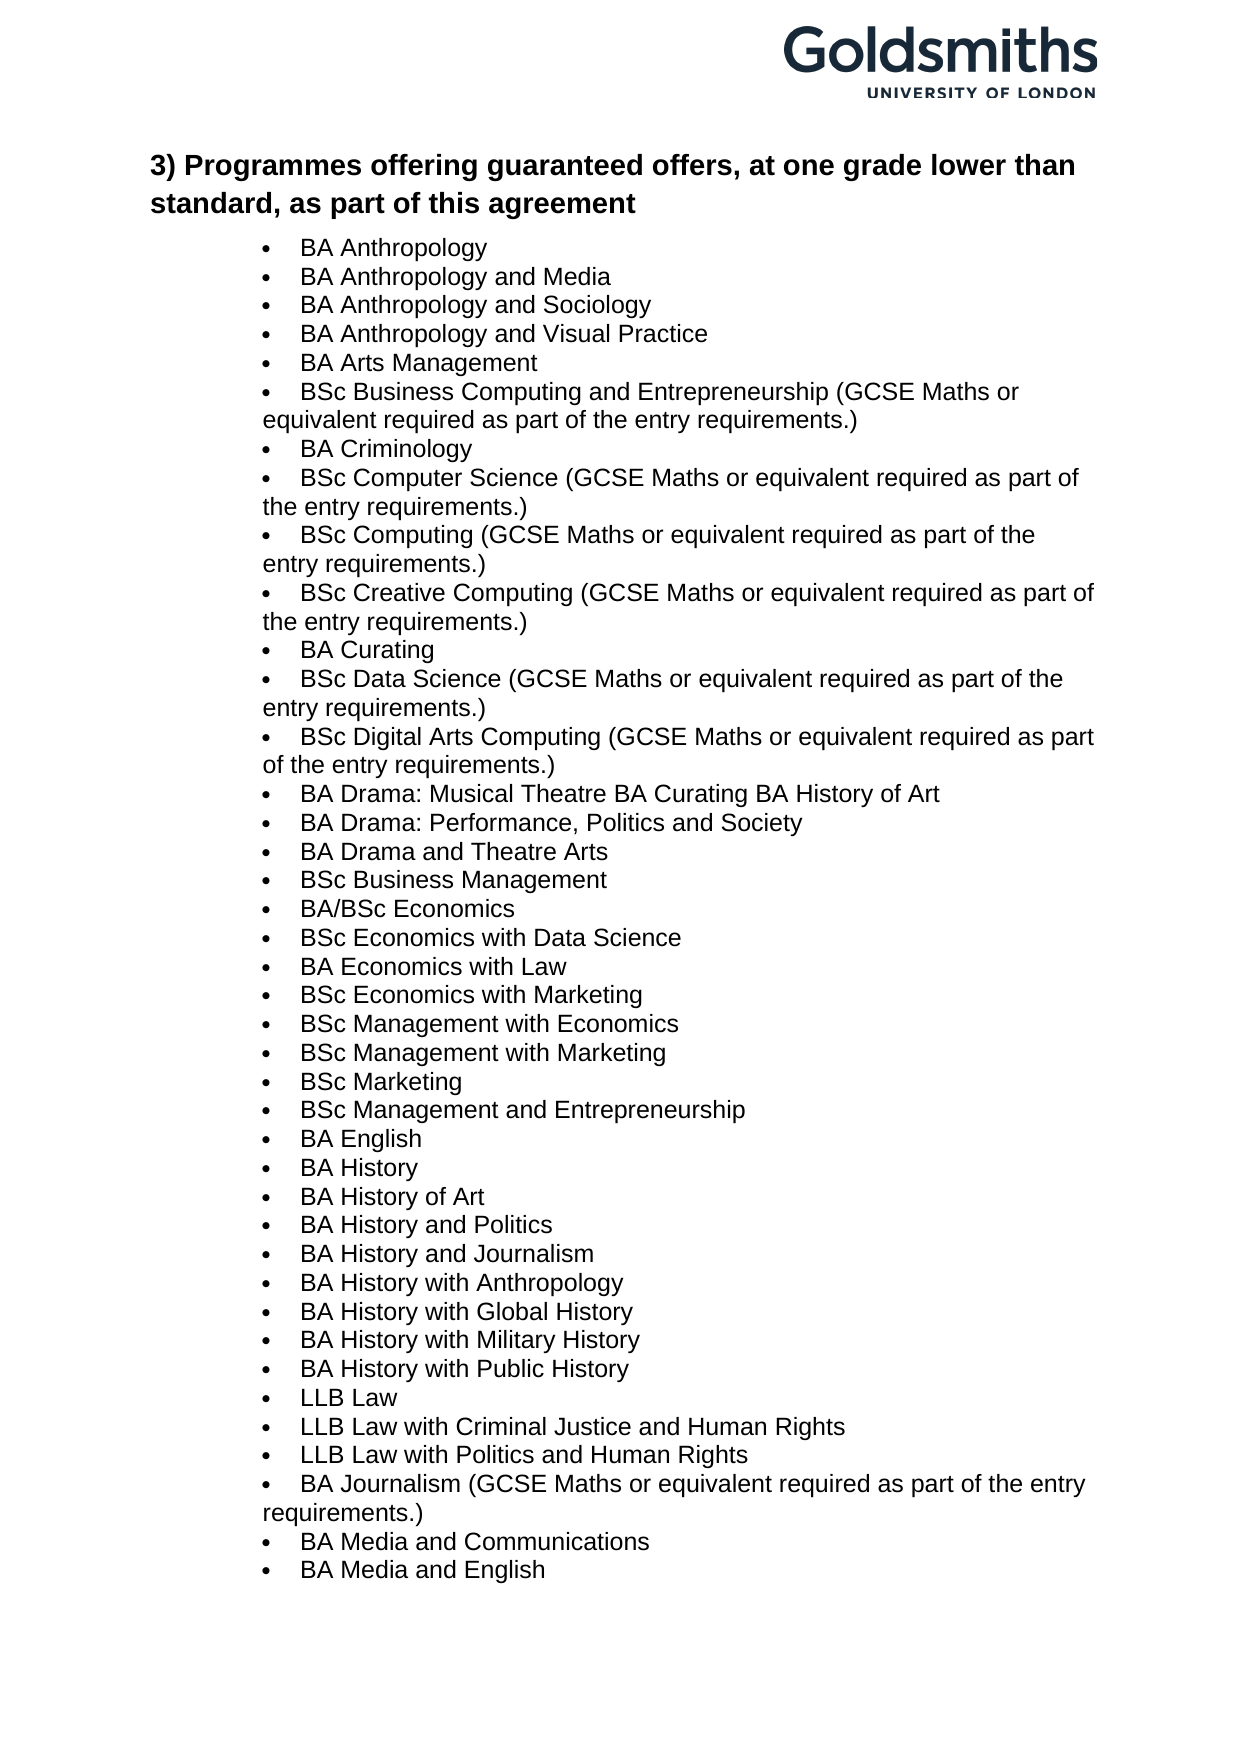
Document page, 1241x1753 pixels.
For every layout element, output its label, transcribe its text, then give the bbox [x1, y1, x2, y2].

list BSc Economics with Marketing [262, 980, 1097, 1009]
list BA Arts Management [262, 348, 1097, 377]
list BA Anthropology [262, 233, 1097, 262]
list BA History of Art [262, 1182, 1097, 1210]
list BSc Computing (GCSE Maths or equivalent required as part of the entry requirements.) [262, 520, 1097, 578]
list BA History and Politics [262, 1210, 1097, 1239]
list BA Media and Communications [262, 1527, 1097, 1555]
list BSc Business Management [262, 865, 1097, 894]
list BA Media and English [262, 1555, 1097, 1584]
subtitle 3) Programmes offering guaranteed offers, at one grade lower than standard, as part of this agreement [150, 147, 1097, 219]
list BA Drama: Musical Theatre BA Curating BA History of Art [262, 779, 1097, 808]
list BA Drama: Performance, Politics and Society [262, 808, 1097, 837]
list LLB Law with Politics and Human Rights [262, 1440, 1097, 1469]
list BA Curating [262, 635, 1097, 664]
list BA Drama and Theatre Arts [262, 837, 1097, 865]
list BSc Management with Economics [262, 1009, 1097, 1038]
list BA Anthropology and Visual Practice [262, 319, 1097, 348]
list BSc Creative Computing (GCSE Maths or equivalent required as part of the entry requirements.) [262, 578, 1097, 635]
list BA History with Military History [262, 1325, 1097, 1354]
list BA History and Journalism [262, 1239, 1097, 1268]
list LLB Law with Criminal Justice and Human Rights [262, 1412, 1097, 1440]
list BA Criminology [262, 434, 1097, 463]
list BA/BSc Economics [262, 894, 1097, 923]
list BSc Computer Science (GCSE Maths or equivalent required as part of the entry requirements.) [262, 463, 1097, 520]
list BSc Business Computing and Entrepreneurship (GCSE Maths or equivalent required as part of the entry requirements.) [262, 377, 1097, 434]
list BA Journalism (GCSE Maths or equivalent required as part of the entry requirements.) [262, 1469, 1097, 1527]
list BSc Management with Marketing [262, 1038, 1097, 1067]
list LLB Law [262, 1383, 1097, 1412]
list BA Anthropology and Sociology [262, 290, 1097, 319]
list BA Anthropology and Media [262, 262, 1097, 290]
list BA History with Global History [262, 1297, 1097, 1325]
list BSc Marketing [262, 1067, 1097, 1095]
list BSc Economics with Data Science [262, 923, 1097, 952]
list BSc Management and Entrepreneurship [262, 1095, 1097, 1124]
list BA History with Public History [262, 1354, 1097, 1383]
list BSc Digital Arts Computing (GCSE Maths or equivalent required as part of the entry requirements.) [262, 722, 1097, 779]
list BA History with Anthropology [262, 1268, 1097, 1297]
list BA English [262, 1124, 1097, 1153]
list BA History [262, 1153, 1097, 1182]
list BA Economics with Law [262, 952, 1097, 980]
list BSc Data Science (GCSE Maths or equivalent required as part of the entry requirements.) [262, 664, 1097, 722]
